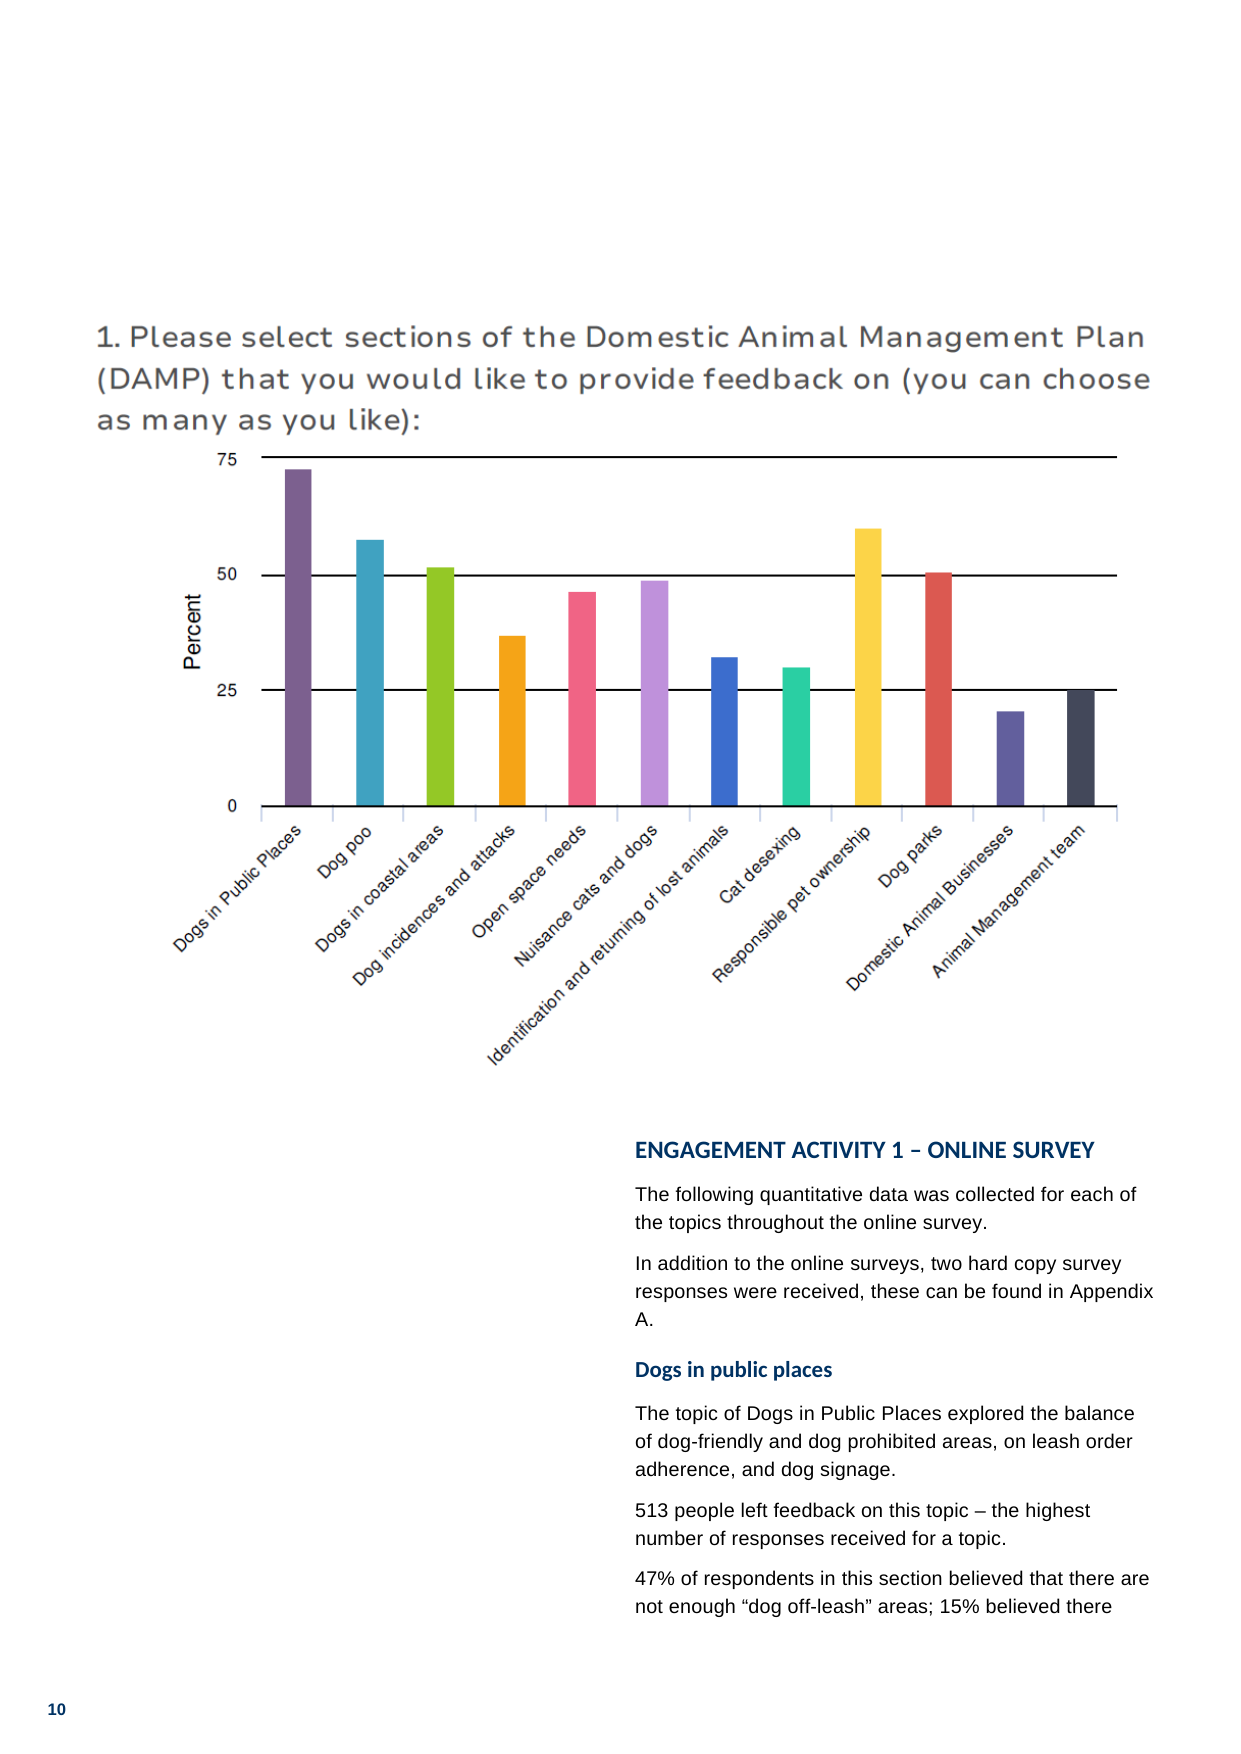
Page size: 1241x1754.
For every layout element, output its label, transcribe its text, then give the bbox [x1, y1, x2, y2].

subtitle Engagement Activity 1 – OnLINE SURVEY [635, 1134, 1157, 1165]
picture [82, 308, 1164, 1076]
text In addition to the online surveys, two hard copy survey responses were received, these can be found in Appendix A. [635, 1246, 1157, 1331]
text The topic of Dogs in Public Places explored the balance of dog-friendly and dog prohibited areas, on leash order adherence, and dog signage. [635, 1396, 1157, 1481]
text 513 people left feedback on this topic – the highest number of responses received for a topic. [635, 1493, 1157, 1549]
subtitle Dogs in public places [635, 1356, 1157, 1384]
text The following quantitative data was collected for each of the topics throughout the online survey. [635, 1177, 1157, 1234]
